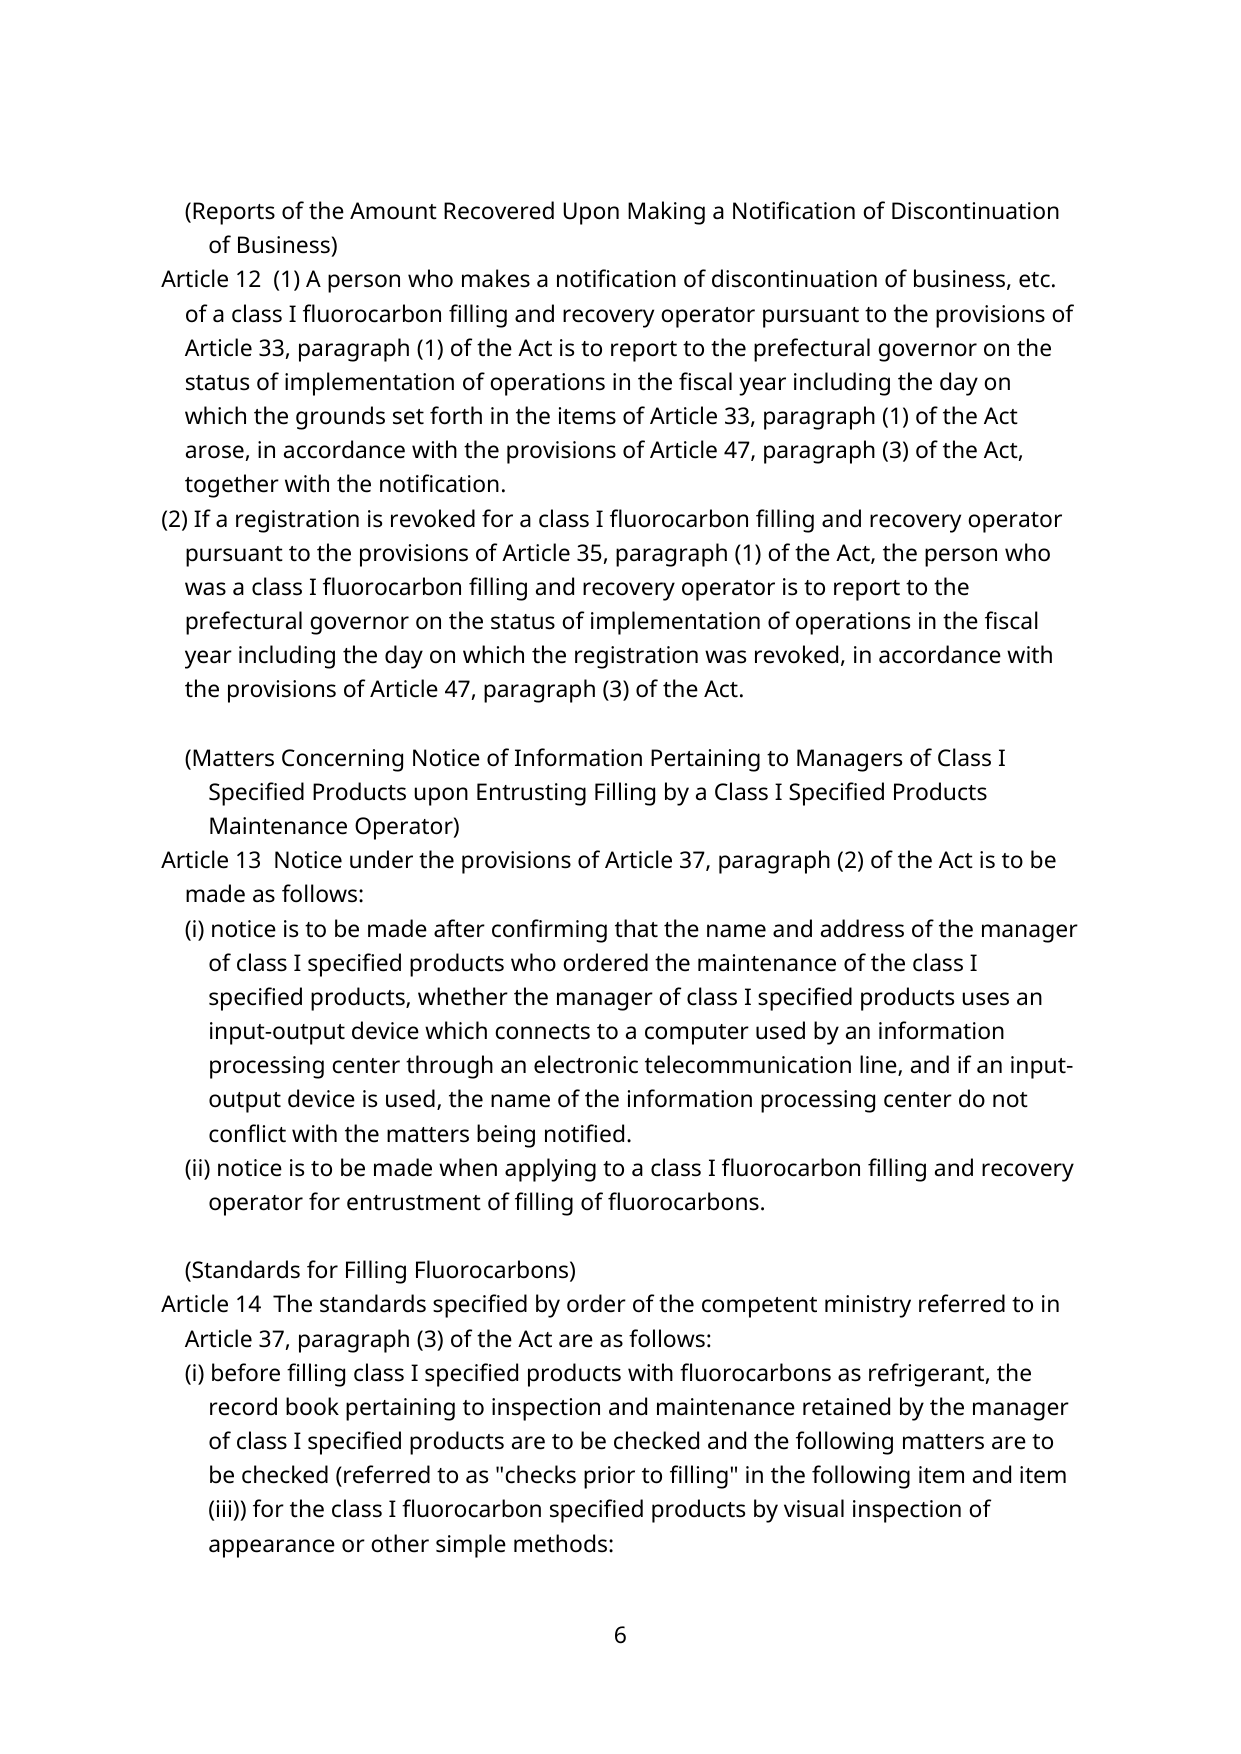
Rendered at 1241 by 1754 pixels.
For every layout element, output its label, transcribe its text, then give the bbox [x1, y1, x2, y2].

text (i) before filling class I specified products with fluorocarbons as refrigerant, the record book pertaining to inspection and maintenance retained by the manager of class I specified products are to be checked and the following matters are to be checked (referred to as "checks prior to filling" in the following item and item (iii)) for the class I fluorocarbon specified products by visual inspection of appearance or other simple methods: [184, 1355, 1079, 1560]
text (Reports of the Amount Recovered Upon Making a Notification of Discontinuation of Business) [184, 194, 1079, 262]
text (Standards for Filling Fluorocarbons) [184, 1253, 1079, 1287]
text Article 13 Notice under the provisions of Article 37, paragraph (2) of the Act is to be made as follows: [161, 843, 1079, 911]
text (2) If a registration is revoked for a class I fluorocarbon filling and recovery operator pursuant to the provisions of Article 35, paragraph (1) of the Act, the person who was a class I fluorocarbon filling and recovery operator is to report to the prefectural governor on the status of implementation of operations in the fiscal year including the day on which the registration was revoked, in accordance with the provisions of Article 47, paragraph (3) of the Act. [161, 501, 1079, 706]
text Article 12 (1) A person who makes a notification of discontinuation of business, etc. of a class I fluorocarbon filling and recovery operator pursuant to the provisions of Article 33, paragraph (1) of the Act is to report to the prefectural governor on the status of implementation of operations in the fiscal year including the day on which the grounds set forth in the items of Article 33, paragraph (1) of the Act arose, in accordance with the provisions of Article 47, paragraph (3) of the Act, together with the notification. [161, 262, 1079, 501]
text Article 14 The standards specified by order of the competent ministry referred to in Article 37, paragraph (3) of the Act are as follows: [161, 1287, 1079, 1355]
text (ii) notice is to be made when applying to a class I fluorocarbon filling and recovery operator for entrustment of filling of fluorocarbons. [184, 1150, 1079, 1219]
text (i) notice is to be made after confirming that the name and address of the manager of class I specified products who ordered the maintenance of the class I specified products, whether the manager of class I specified products uses an input-output device which connects to a computer used by an information processing center through an electronic telecommunication line, and if an input-output device is used, the name of the information processing center do not conflict with the matters being notified. [184, 911, 1079, 1150]
text (Matters Concerning Notice of Information Pertaining to Managers of Class I Specified Products upon Entrusting Filling by a Class I Specified Products Maintenance Operator) [184, 740, 1079, 843]
